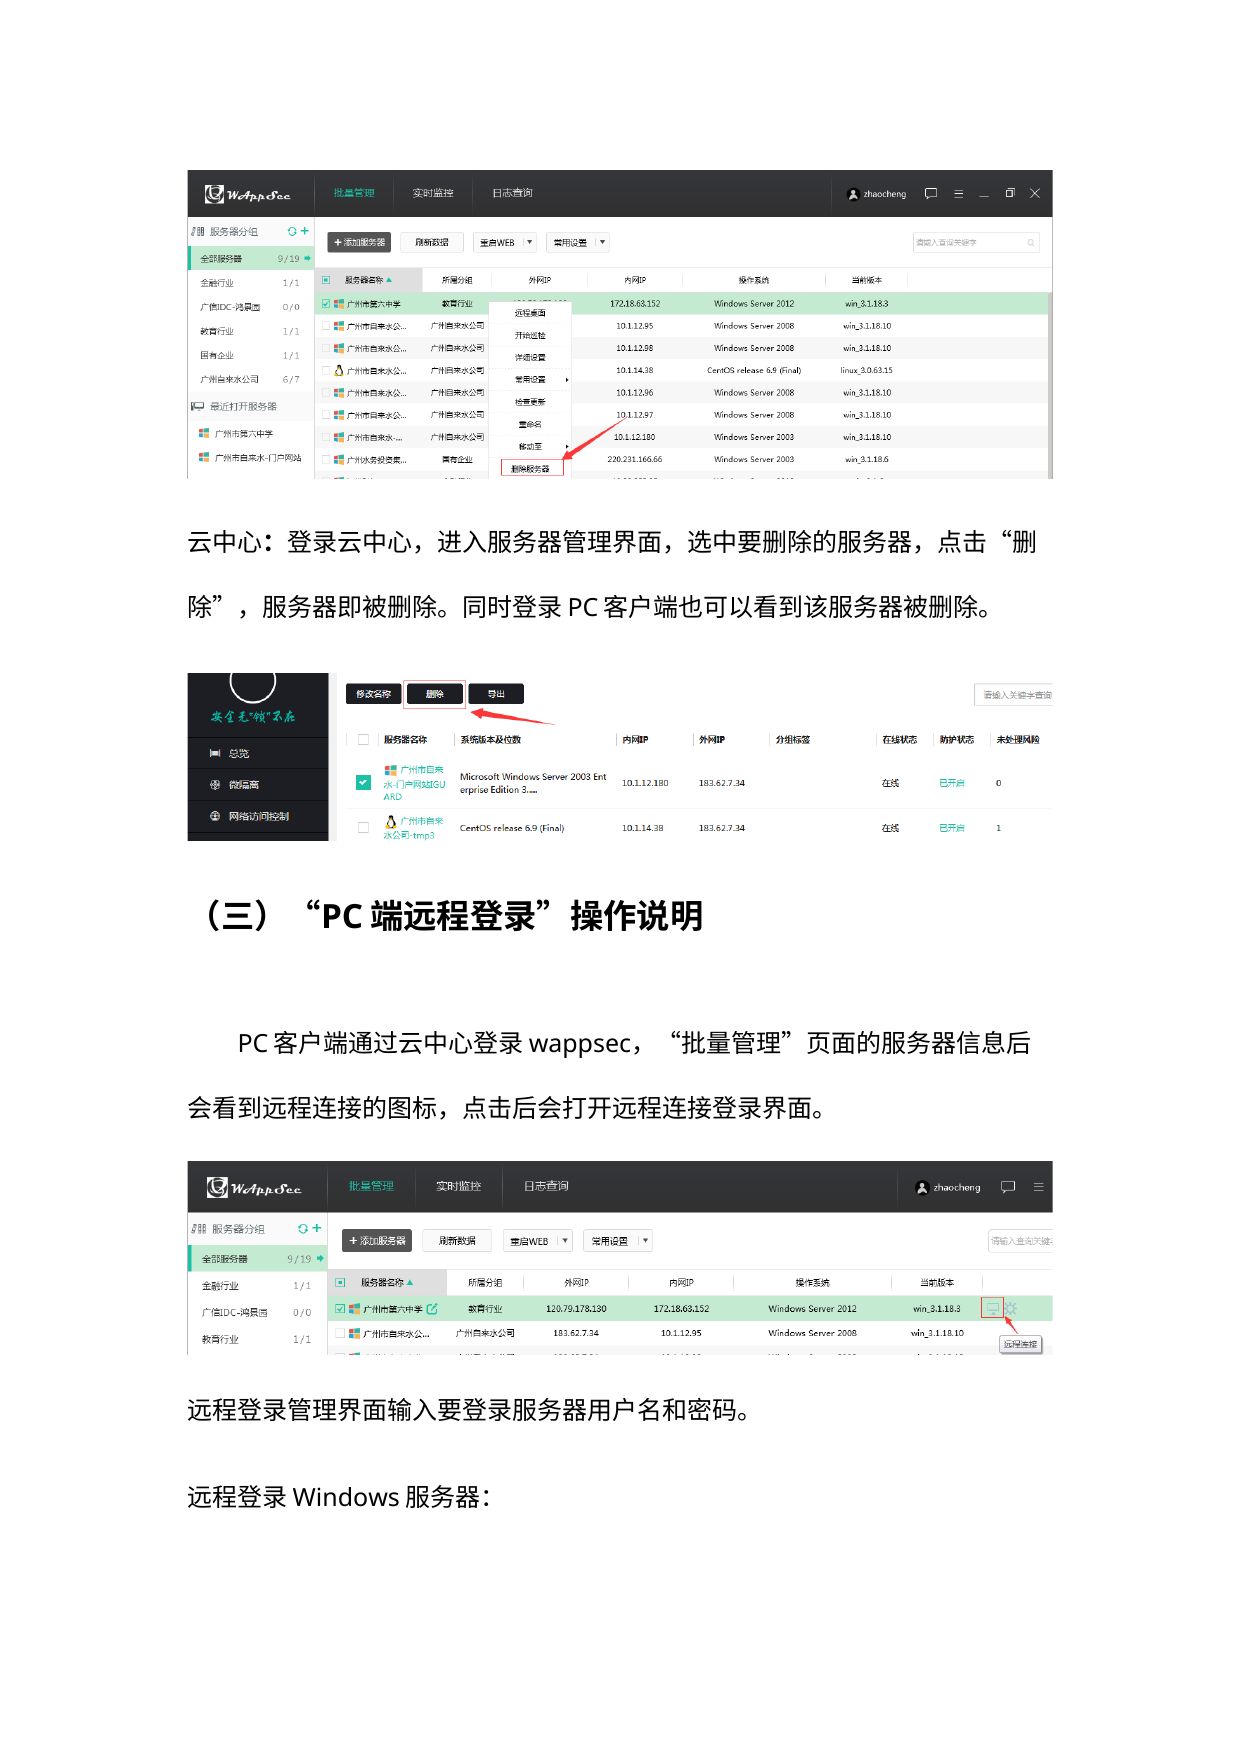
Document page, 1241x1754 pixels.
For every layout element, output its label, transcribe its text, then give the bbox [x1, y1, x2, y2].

picture [187, 1161, 1053, 1355]
text 远程登录Windows服务器： [187, 1463, 1053, 1528]
picture [187, 673, 1053, 841]
text 远程登录管理界面输入要登录服务器用户名和密码。 [187, 1376, 1053, 1441]
picture [187, 170, 1053, 479]
text PC客户端通过云中心登录wappsec，“批量管理”页面的服务器信息后会看到远程连接的图标，点击后会打开远程连接登录界面。 [187, 1009, 1053, 1139]
subtitle （三）“PC端远程登录”操作说明 [187, 882, 1053, 947]
text 云中心：登录云中心，进入服务器管理界面，选中要删除的服务器，点击“删除”，服务器即被删除。同时登录PC客户端也可以看到该服务器被删除。 [187, 508, 1053, 638]
